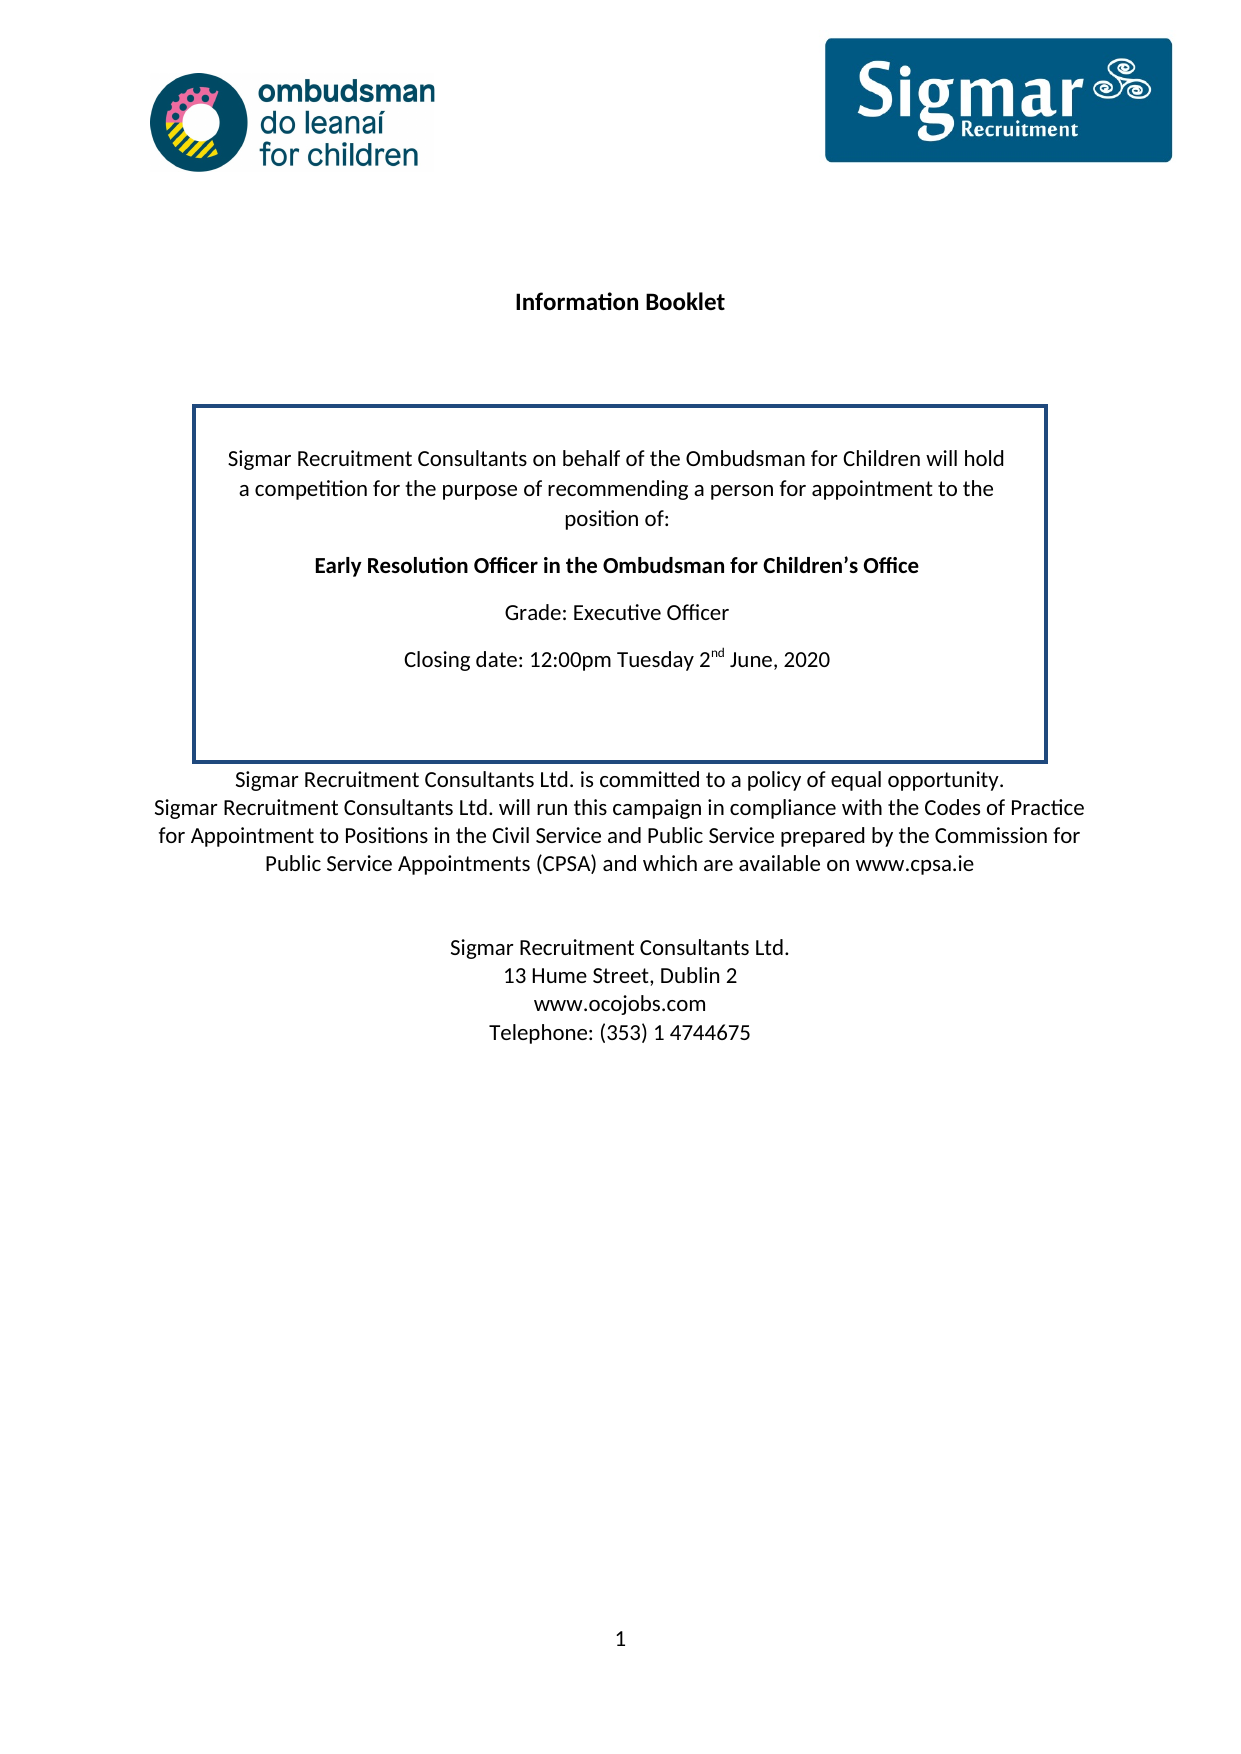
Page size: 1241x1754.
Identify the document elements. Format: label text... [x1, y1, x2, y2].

picture [150, 131, 190, 172]
picture [197, 142, 214, 158]
text Sigmar Recruitment Consultants Ltd. is committed to a policy of equal opportunity. [150, 484, 1090, 793]
picture [166, 87, 219, 156]
text www.ocojobs.com [150, 989, 1090, 1018]
picture [818, 30, 1177, 167]
text 13 Hume Street, Dublin 2 [150, 962, 1090, 989]
picture [209, 150, 217, 157]
text Information Booklet [150, 286, 1090, 316]
text Sigmar Recruitment Consultants Ltd. [150, 933, 1090, 962]
picture [150, 73, 191, 114]
picture [207, 73, 435, 172]
text Telephone: (353) 1 4744675 [150, 1018, 1090, 1046]
text Sigmar Recruitment Consultants Ltd. will run this campaign in compliance with the Codes of Practice for Appointment to Positions in the Civil Service and Public Service prepared by the Commission for Public Service Appointments (CPSA) and which are available on www.cpsa.ie [150, 793, 1090, 877]
